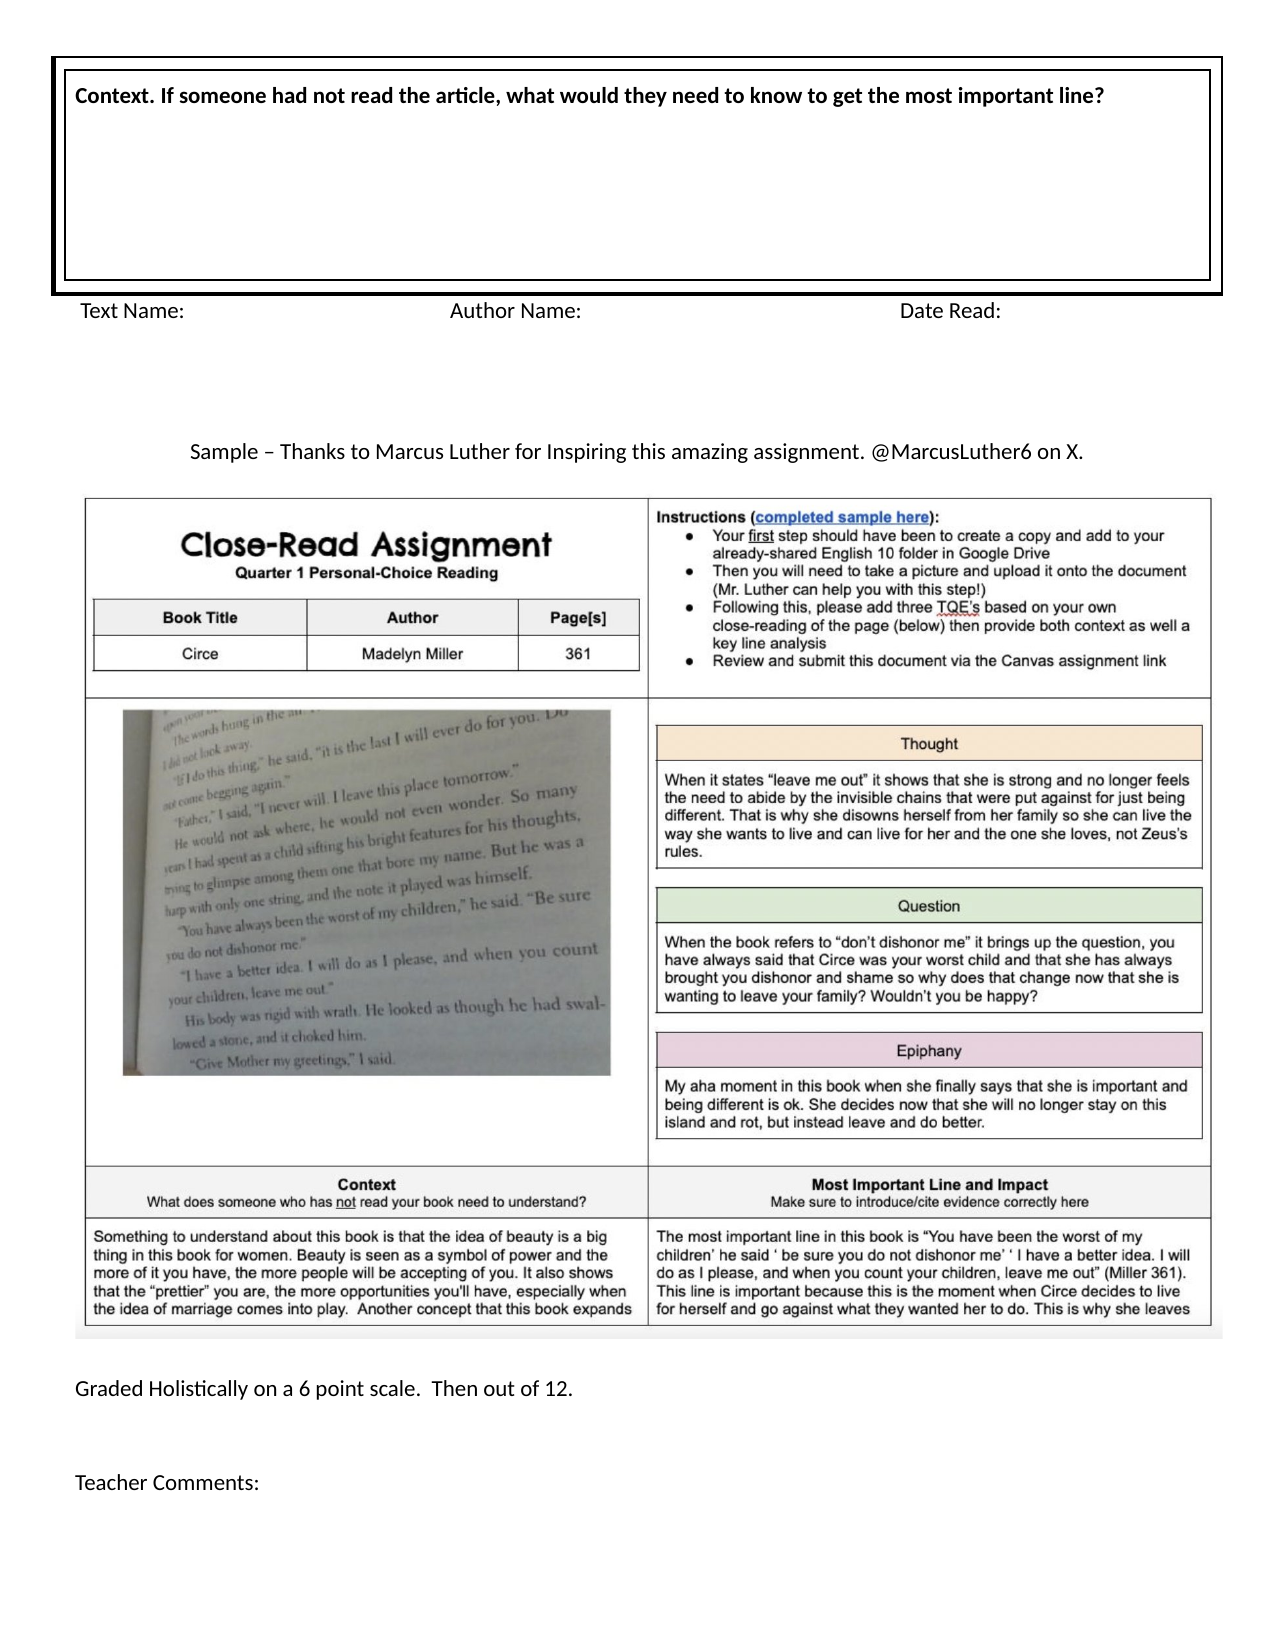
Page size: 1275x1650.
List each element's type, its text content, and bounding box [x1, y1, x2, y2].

picture [75, 484, 1223, 1339]
text Text Name: Author Name: Date Read: [75, 296, 1200, 324]
text Sample – Thanks to Marcus Luther for Inspiring this amazing assignment. @MarcusLuther6 on X. [75, 437, 1200, 465]
text Teacher Comments: [75, 1468, 1200, 1496]
table_cell [56, 58, 1221, 292]
text Graded Holistically on a 6 point scale. Then out of 12. [75, 1374, 1200, 1402]
